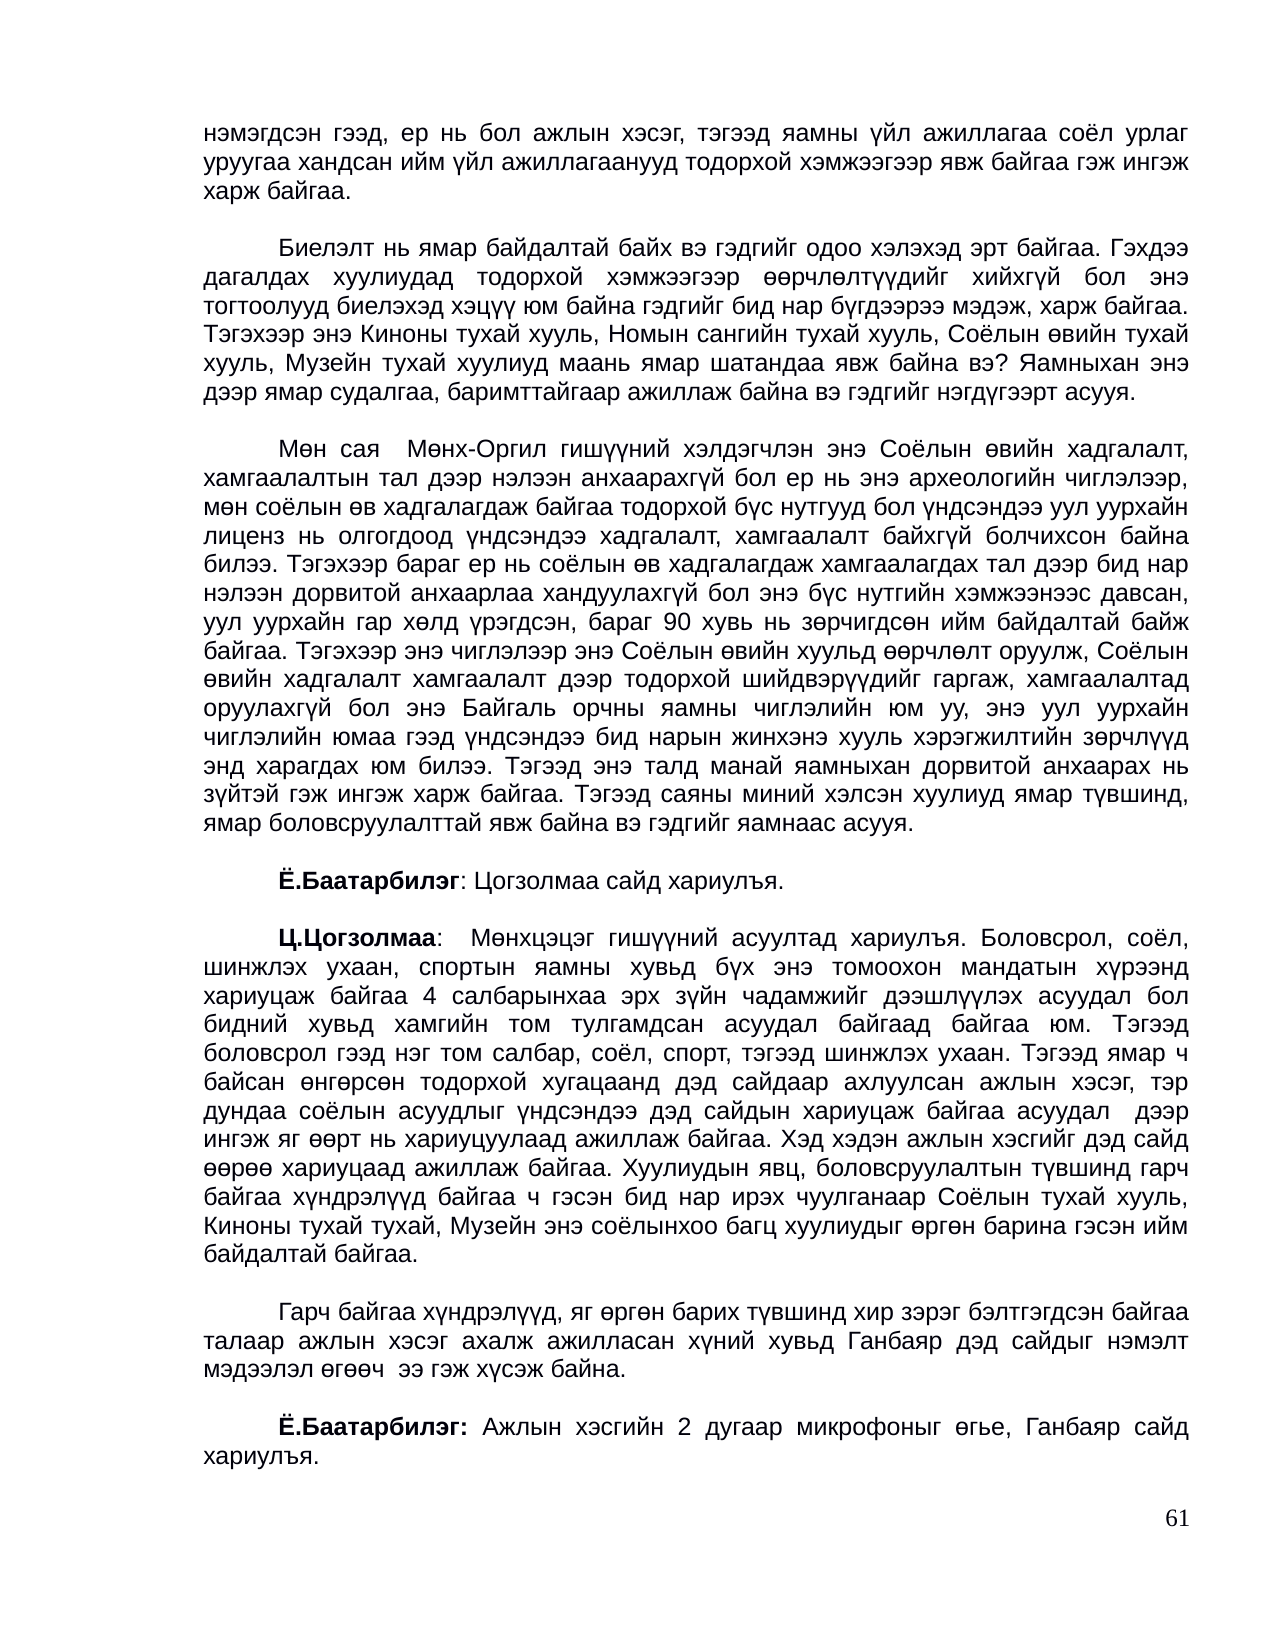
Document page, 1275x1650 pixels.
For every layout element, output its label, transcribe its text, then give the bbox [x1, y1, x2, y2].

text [203, 118, 1190, 204]
text Биелэлт нь ямар байдалтай байх вэ гэдгийг одоо хэлэхэд эрт байгаа. Гэхдээ дагалдах хуулиудад тодорхой хэмжээгээр өөрчлөлтүүдийг хийхгүй бол энэ тогтоолууд биелэхэд хэцүү юм байна гэдгийг бид нар бүгдээрээ мэдэж, харж байгаа. Тэгэхээр энэ Киноны тухай хууль, Номын сангийн тухай хууль, Соёлын өвийн тухай хууль, Музейн тухай хуулиуд маань ямар шатандаа явж байна вэ? Яамныхан энэ дээр ямар судалгаа, баримттайгаар ажиллаж байна вэ гэдгийг нэгдүгээрт асууя. [203, 233, 1190, 406]
text Мөн сая Мөнх-Оргил гишүүний хэлдэгчлэн энэ Соёлын өвийн хадгалалт, хамгаалалтын тал дээр нэлээн анхаарахгүй бол ер нь энэ археологийн чиглэлээр, мөн соёлын өв хадгалагдаж байгаа тодорхой бүс нутгууд бол үндсэндээ уул уурхайн лиценз нь олгогдоод үндсэндээ хадгалалт, хамгаалалт байхгүй болчихсон байна билээ. Тэгэхээр бараг ер нь соёлын өв хадгалагдаж хамгаалагдах тал дээр бид нар нэлээн дорвитой анхаарлаа хандуулахгүй бол энэ бүс нутгийн хэмжээнээс давсан, уул уурхайн гар хөлд үрэгдсэн, бараг 90 хувь нь зөрчигдсөн ийм байдалтай байж байгаа. Тэгэхээр энэ чиглэлээр энэ Соёлын өвийн хуульд өөрчлөлт оруулж, Соёлын өвийн хадгалалт хамгаалалт дээр тодорхой шийдвэрүүдийг гаргаж, хамгаалалтад оруулахгүй бол энэ Байгаль орчны яамны чиглэлийн юм уу, энэ уул уурхайн чиглэлийн юмаа гээд үндсэндээ бид нарын жинхэнэ хууль хэрэгжилтийн зөрчлүүд энд харагдах юм билээ. Тэгээд энэ талд манай яамныхан дорвитой анхаарах нь зүйтэй гэж ингэж харж байгаа. Тэгээд саяны миний хэлсэн хуулиуд ямар түвшинд, ямар боловсруулалттай явж байна вэ гэдгийг яамнаас асууя. [203, 434, 1190, 837]
text Ё.Баатарбилэг: Ажлын хэсгийн 2 дугаар микрофоныг өгье, Ганбаяр сайд хариулъя. [203, 1412, 1190, 1469]
text Ц.Цогзолмаа: Мөнхцэцэг гишүүний асуултад хариулъя. Боловсрол, соёл, шинжлэх ухаан, спортын яамны хувьд бүх энэ томоохон мандатын хүрээнд хариуцаж байгаа 4 салбарынхаа эрх зүйн чадамжийг дээшлүүлэх асуудал бол бидний хувьд хамгийн том тулгамдсан асуудал байгаад байгаа юм. Тэгээд боловсрол гээд нэг том салбар, соёл, спорт, тэгээд шинжлэх ухаан. Тэгээд ямар ч байсан өнгөрсөн тодорхой хугацаанд дэд сайдаар ахлуулсан ажлын хэсэг, тэр дундаа соёлын асуудлыг үндсэндээ дэд сайдын хариуцаж байгаа асуудал дээр ингэж яг өөрт нь хариуцуулаад ажиллаж байгаа. Хэд хэдэн ажлын хэсгийг дэд сайд өөрөө хариуцаад ажиллаж байгаа. Хуулиудын явц, боловсруулалтын түвшинд гарч байгаа хүндрэлүүд байгаа ч гэсэн бид нар ирэх чуулганаар Соёлын тухай хууль, Киноны тухай тухай, Музейн энэ соёлынхоо багц хуулиудыг өргөн барина гэсэн ийм байдалтай байгаа. [203, 923, 1190, 1268]
text Ё.Баатарбилэг: Цогзолмаа сайд хариулъя. [203, 866, 1190, 894]
text Гарч байгаа хүндрэлүүд, яг өргөн барих түвшинд хир зэрэг бэлтгэгдсэн байгаа талаар ажлын хэсэг ахалж ажилласан хүний хувьд Ганбаяр дэд сайдыг нэмэлт мэдээлэл өгөөч ээ гэж хүсэж байна. [203, 1297, 1190, 1383]
